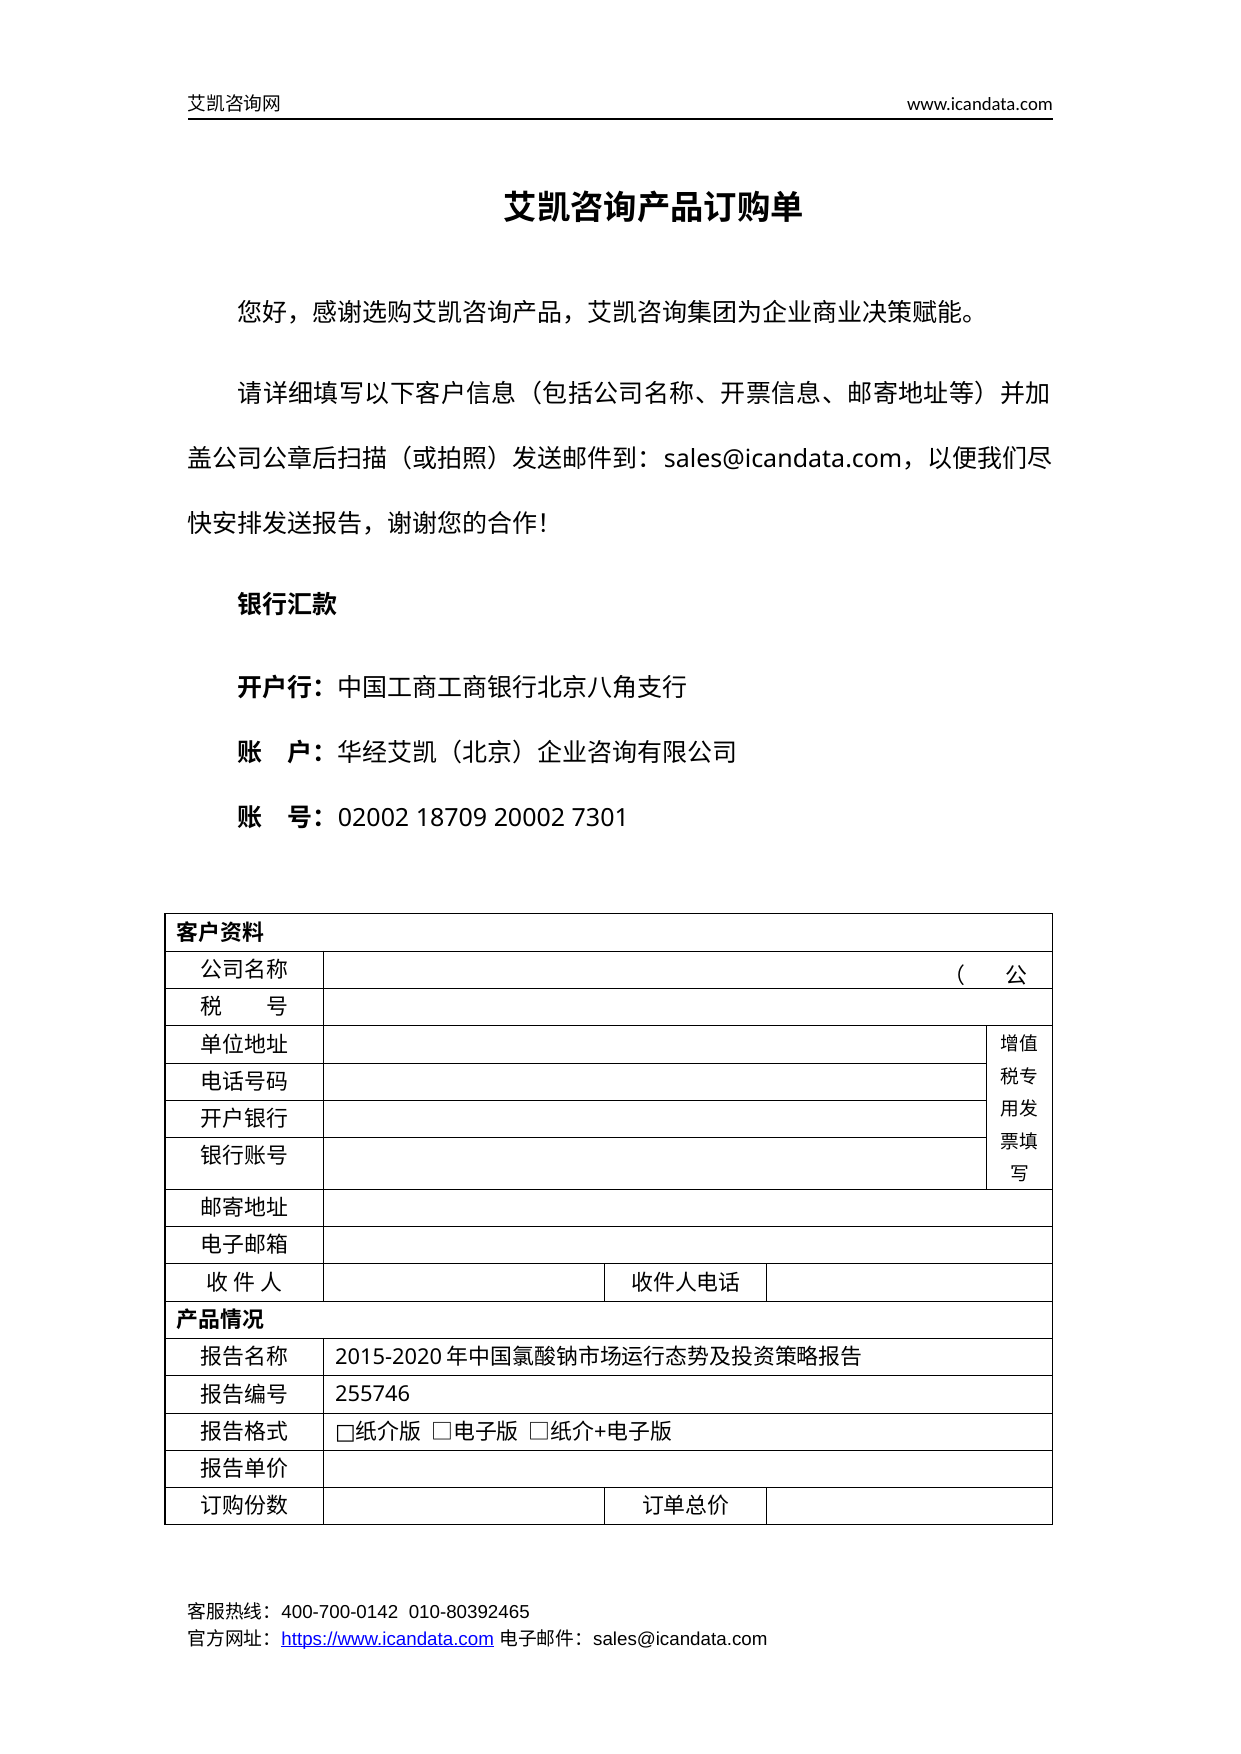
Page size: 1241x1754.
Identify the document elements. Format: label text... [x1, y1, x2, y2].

table_cell [324, 1227, 1052, 1263]
table_cell 报告格式 [166, 1414, 323, 1450]
text 账 户：华经艾凯（北京）企业咨询有限公司 [187, 718, 1053, 783]
table_cell 邮寄地址 [166, 1190, 323, 1226]
text 开户行：中国工商工商银行北京八角支行 [187, 653, 1053, 718]
text 请详细填写以下客户信息（包括公司名称、开票信息、邮寄地址等）并加盖公司公章后扫描（或拍照）发送邮件到：sales@icandata.com，以便我们尽快安排发送报告，谢谢您的合作！ [187, 359, 1053, 554]
text 账 号：02002 18709 20002 7301 [187, 783, 1053, 848]
table_cell □纸介版 □电子版 □纸介+电子版 [324, 1414, 1052, 1450]
table_cell 报告编号 [166, 1376, 323, 1412]
table_cell [767, 1264, 1052, 1301]
text 艾凯咨询产品订购单 [187, 172, 1053, 237]
table_cell 银行账号 [166, 1138, 323, 1189]
table_cell 增值税专用发票填写 [987, 1026, 1052, 1189]
table_cell [767, 1488, 1052, 1524]
table_cell 公司名称 [166, 952, 323, 988]
table_cell 税 号 [166, 989, 323, 1025]
table_cell 255746 [324, 1376, 1052, 1412]
table_cell [324, 1488, 604, 1524]
table_cell 单位地址 [166, 1026, 323, 1062]
table_cell 收 件 人 [166, 1264, 323, 1301]
table_cell [324, 1190, 1052, 1226]
table_cell [324, 989, 1052, 1025]
table_cell [324, 1264, 604, 1301]
table_cell [324, 1026, 986, 1062]
table_cell [324, 1451, 1052, 1487]
table_cell 报告名称 [166, 1339, 323, 1375]
table_cell 电话号码 [166, 1064, 323, 1100]
table_cell 开户银行 [166, 1101, 323, 1137]
table_cell 订单总价 [605, 1488, 766, 1524]
table_cell 报告单价 [166, 1451, 323, 1487]
table_header 客户资料 [166, 914, 1052, 951]
table_cell 2015-2020年中国氯酸钠市场运行态势及投资策略报告 [324, 1339, 1052, 1375]
table_cell 订购份数 [166, 1488, 323, 1524]
table_cell [324, 1138, 986, 1189]
text 银行汇款 [187, 570, 1053, 635]
table_cell [324, 1101, 986, 1137]
table_cell [324, 952, 1052, 988]
table_cell [324, 1064, 986, 1100]
text 您好，感谢选购艾凯咨询产品，艾凯咨询集团为企业商业决策赋能。 [187, 278, 1053, 343]
table_cell 电子邮箱 [166, 1227, 323, 1263]
table_cell 收件人电话 [605, 1264, 766, 1301]
table_cell 产品情况 [166, 1302, 1052, 1338]
